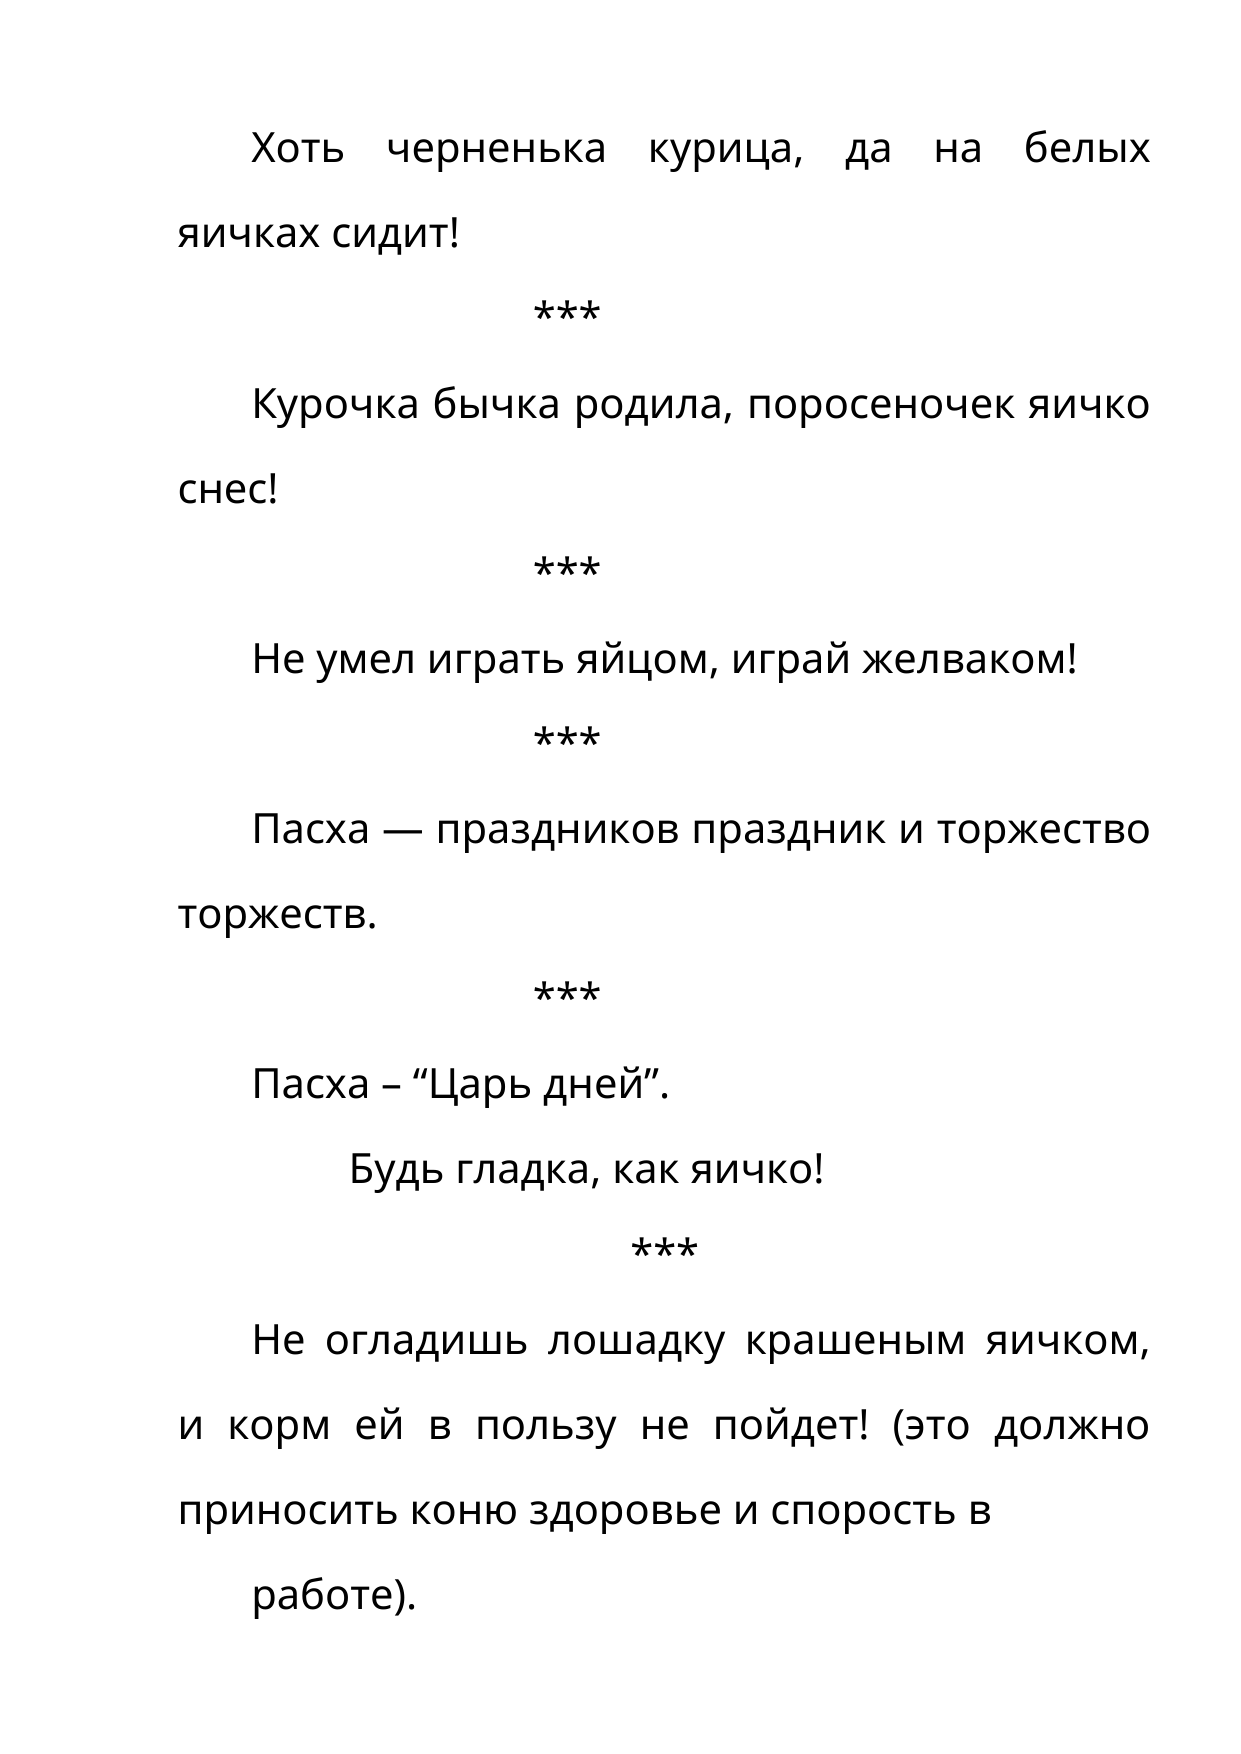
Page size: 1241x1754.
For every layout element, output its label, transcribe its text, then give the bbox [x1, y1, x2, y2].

text Не огладишь лошадку крашеным яичком, и корм ей в пользу не пойдет! (это должно приносить коню здоровье и спорость в [177, 1309, 1152, 1537]
text *** [177, 544, 1152, 600]
text Пасха — праздников праздник и торжество торжеств. [177, 799, 1152, 941]
text Курочка бычка родила, поросеночек яичко снес! [177, 373, 1152, 515]
text Не умел играть яйцом, играй желваком! [177, 629, 1152, 686]
text *** [177, 714, 1152, 771]
text *** [177, 288, 1152, 345]
text Будь гладка, как яичко! [177, 1139, 1152, 1196]
text работе). [177, 1565, 1152, 1622]
text *** [177, 1224, 1152, 1281]
text Хоть черненька курица, да на белых яичках сидит! [177, 118, 1152, 260]
text *** [177, 969, 1152, 1026]
text Пасха – “Царь дней”. [177, 1054, 1152, 1111]
